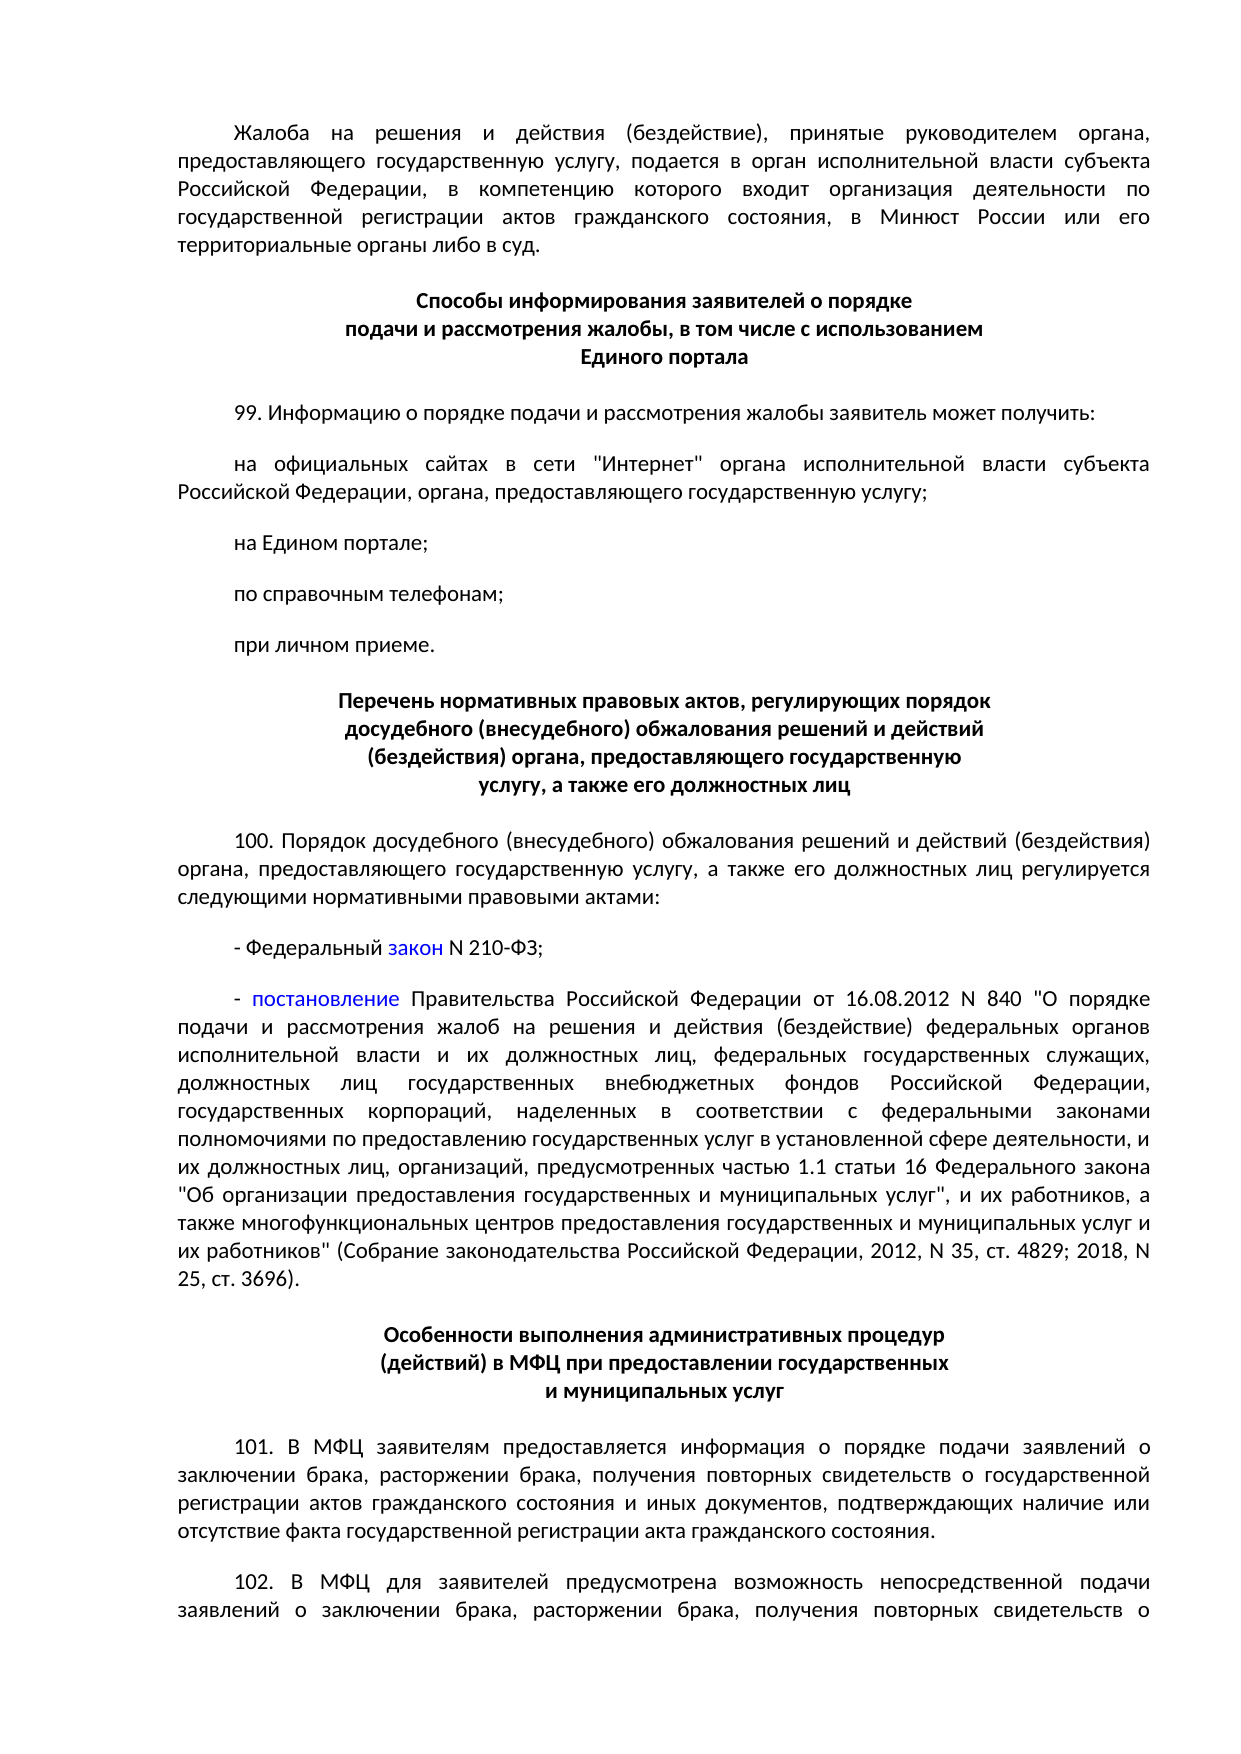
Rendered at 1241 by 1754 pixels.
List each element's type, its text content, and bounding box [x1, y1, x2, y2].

text Особенности выполнения административных процедур [177, 1320, 1152, 1348]
text Единого портала [177, 342, 1152, 370]
text (действий) в МФЦ при предоставлении государственных [177, 1348, 1152, 1376]
text услугу, а также его должностных лиц [177, 770, 1152, 798]
text Жалоба на решения и действия (бездействие), принятые руководителем органа, предоставляющего государственную услугу, подается в орган исполнительной власти субъекта Российской Федерации, в компетенцию которого входит организация деятельности по государственной регистрации актов гражданского состояния, в Минюст России или его территориальные органы либо в суд. [177, 118, 1152, 258]
text (бездействия) органа, предоставляющего государственную [177, 742, 1152, 770]
text Перечень нормативных правовых актов, регулирующих порядок [177, 686, 1152, 714]
text досудебного (внесудебного) обжалования решений и действий [177, 714, 1152, 742]
text - Федеральный закон N 210-ФЗ; [177, 933, 1152, 961]
text - постановление Правительства Российской Федерации от 16.08.2012 N 840 "О порядке подачи и рассмотрения жалоб на решения и действия (бездействие) федеральных органов исполнительной власти и их должностных лиц, федеральных государственных служащих, должностных лиц государственных внебюджетных фондов Российской Федерации, государственных корпораций, наделенных в соответствии с федеральными законами полномочиями по предоставлению государственных услуг в установленной сфере деятельности, и их должностных лиц, организаций, предусмотренных частью 1.1 статьи 16 Федерального закона "Об организации предоставления государственных и муниципальных услуг", и их работников, а также многофункциональных центров предоставления государственных и муниципальных услуг и их работников" (Собрание законодательства Российской Федерации, 2012, N 35, ст. 4829; 2018, N 25, ст. 3696). [177, 984, 1152, 1292]
text при личном приеме. [177, 630, 1152, 658]
text и муниципальных услуг [177, 1376, 1152, 1404]
text Способы информирования заявителей о порядке [177, 286, 1152, 314]
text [177, 1567, 1152, 1623]
text 101. В МФЦ заявителям предоставляется информация о порядке подачи заявлений о заключении брака, расторжении брака, получения повторных свидетельств о государственной регистрации актов гражданского состояния и иных документов, подтверждающих наличие или отсутствие факта государственной регистрации акта гражданского состояния. [177, 1432, 1152, 1544]
text 99. Информацию о порядке подачи и рассмотрения жалобы заявитель может получить: [177, 398, 1152, 426]
text по справочным телефонам; [177, 579, 1152, 607]
text подачи и рассмотрения жалобы, в том числе с использованием [177, 314, 1152, 342]
text на Едином портале; [177, 528, 1152, 556]
text на официальных сайтах в сети "Интернет" органа исполнительной власти субъекта Российской Федерации, органа, предоставляющего государственную услугу; [177, 449, 1152, 505]
text 100. Порядок досудебного (внесудебного) обжалования решений и действий (бездействия) органа, предоставляющего государственную услугу, а также его должностных лиц регулируется следующими нормативными правовыми актами: [177, 826, 1152, 910]
